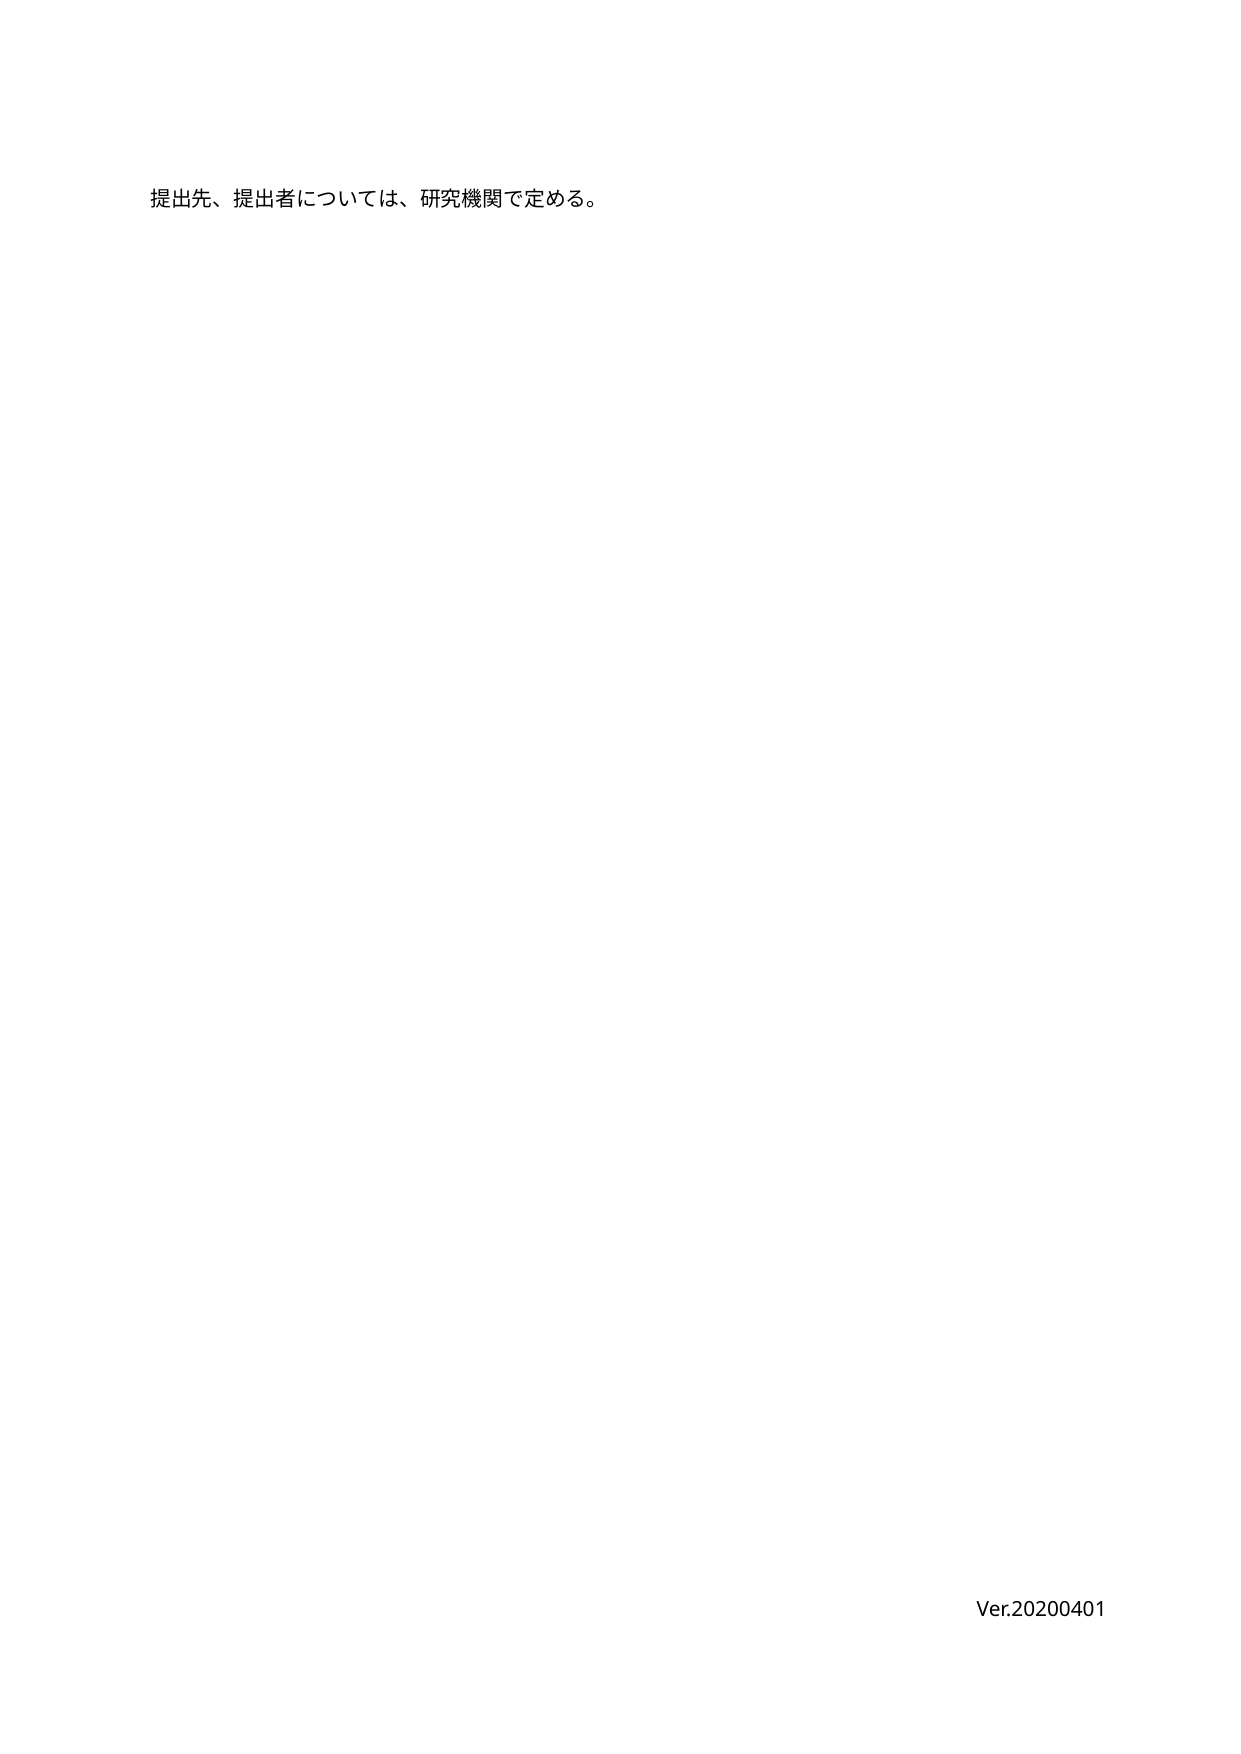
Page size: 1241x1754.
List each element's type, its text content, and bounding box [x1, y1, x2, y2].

text 提出先、提出者については、研究機関で定める。 [150, 179, 1106, 216]
